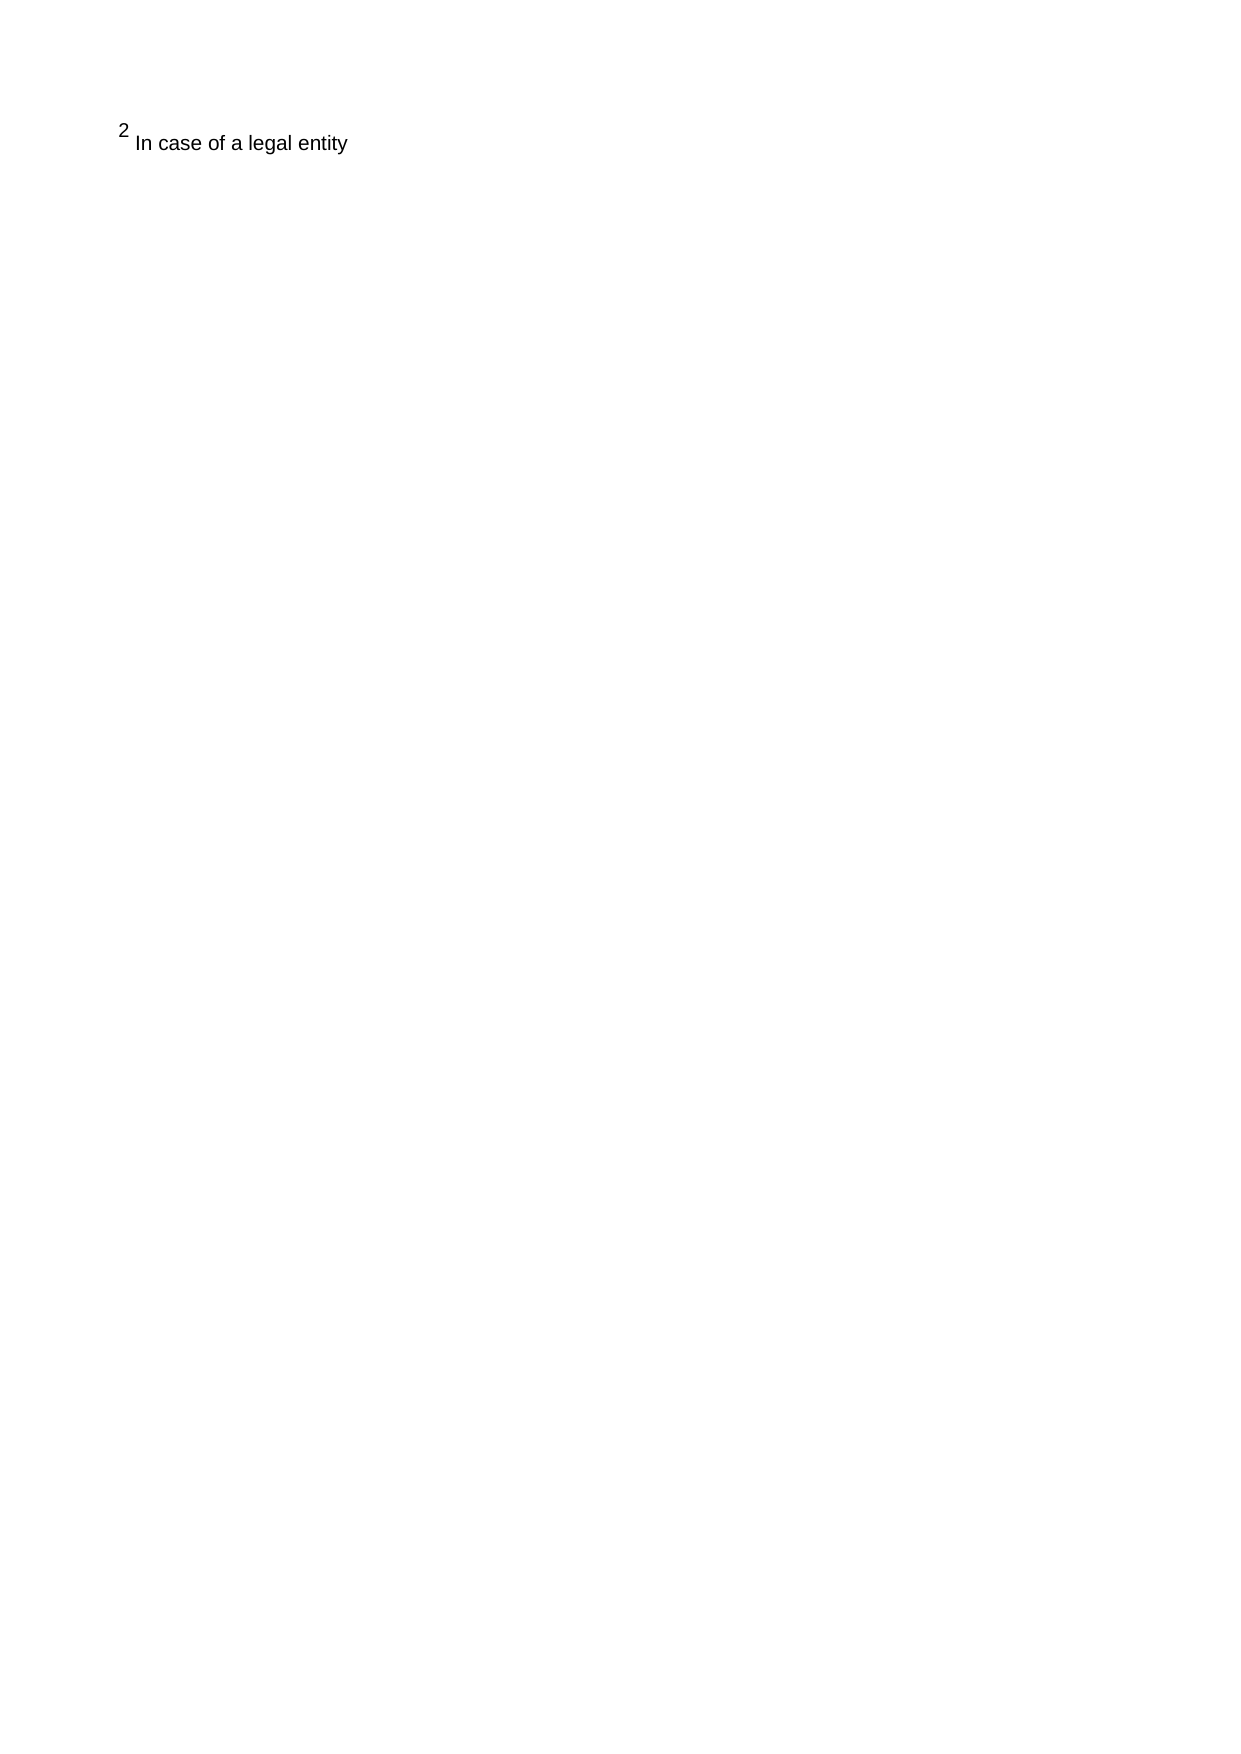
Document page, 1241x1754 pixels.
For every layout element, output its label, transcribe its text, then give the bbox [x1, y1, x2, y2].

text 2 In case of a legal entity [118, 118, 1122, 158]
